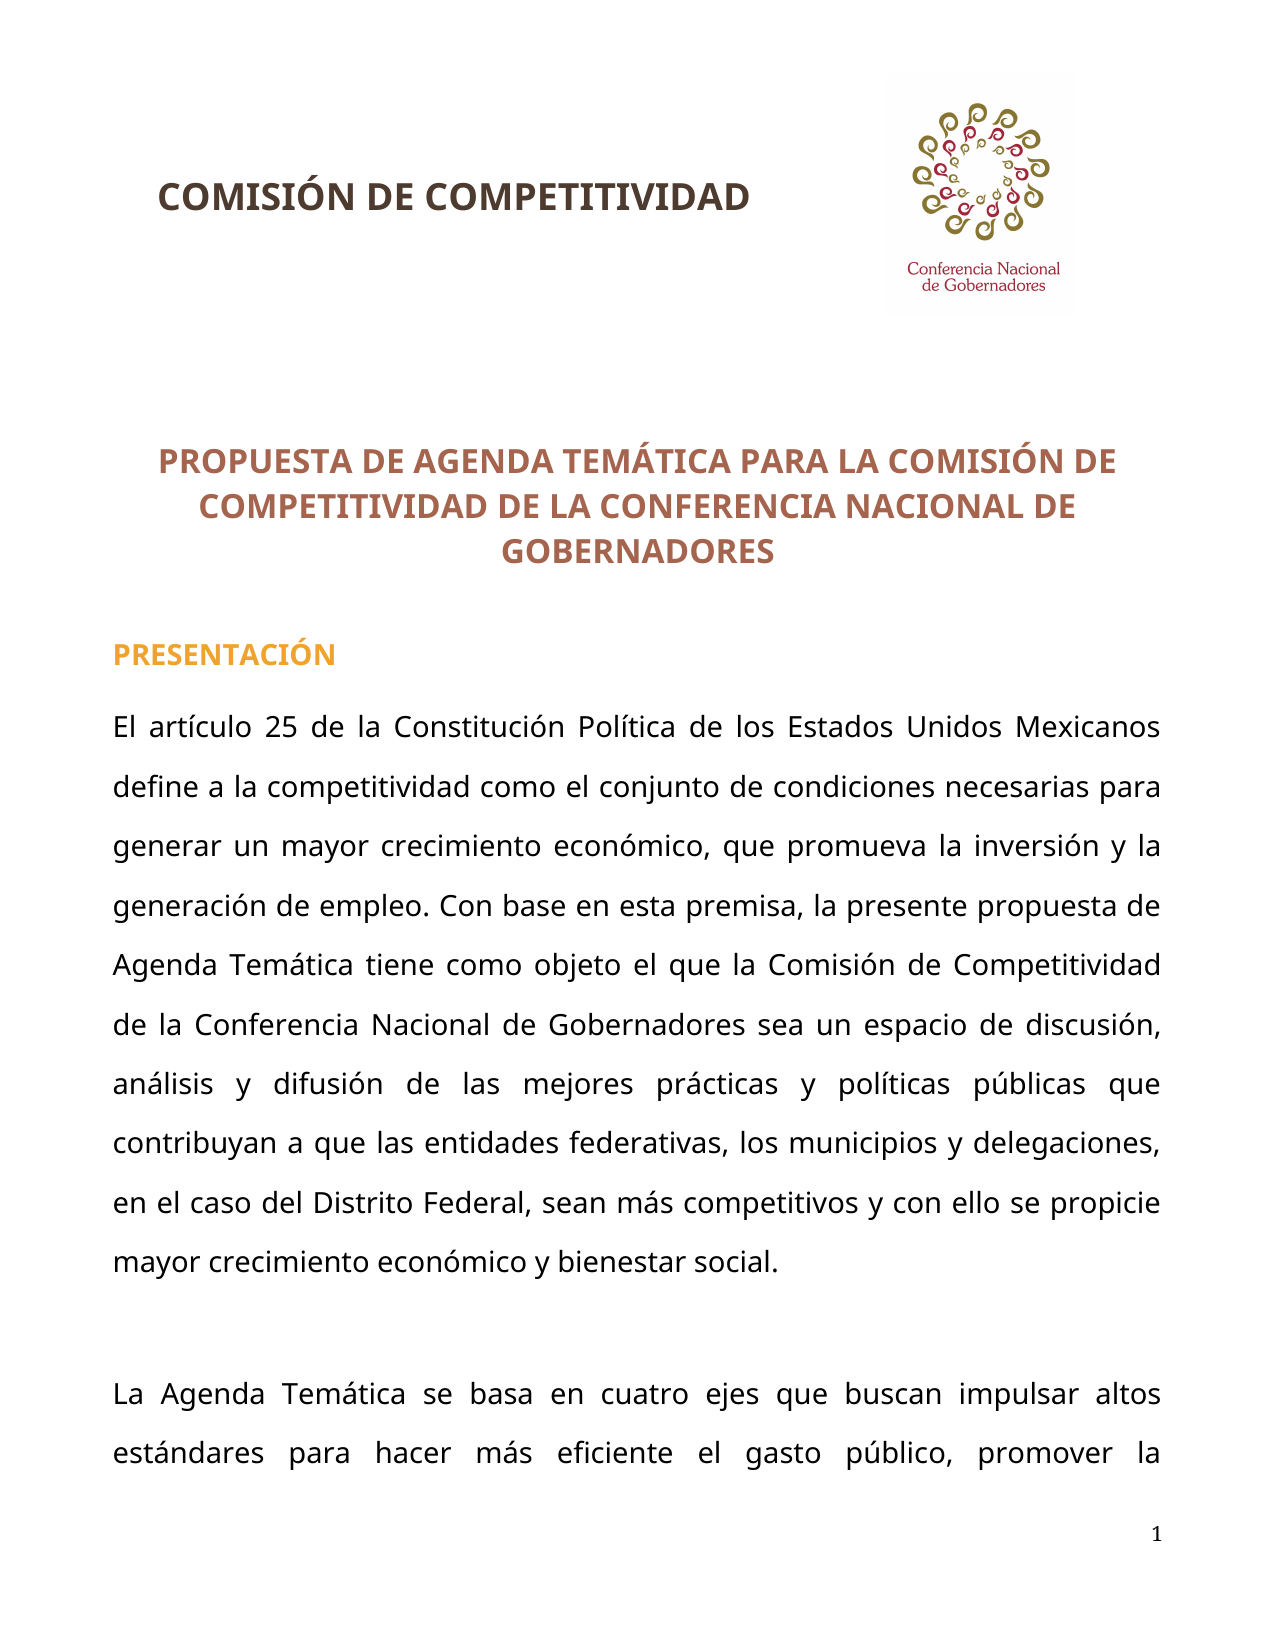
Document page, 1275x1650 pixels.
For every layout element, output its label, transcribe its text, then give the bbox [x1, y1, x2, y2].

picture [886, 73, 1076, 314]
text PRESENTACIÓN [112, 634, 1162, 674]
text PROPUESTA DE AGENDA TEMÁTICA PARA LA COMISIÓN DE COMPETITIVIDAD DE LA CONFERENCIA NACIONAL DE GOBERNADORES [112, 437, 1162, 574]
text El artículo 25 de la Constitución Política de los Estados Unidos Mexicanos define a la competitividad como el conjunto de condiciones necesarias para generar un mayor crecimiento económico, que promueva la inversión y la generación de empleo. Con base en esta premisa, la presente propuesta de Agenda Temática tiene como objeto el que la Comisión de Competitividad de la Conferencia Nacional de Gobernadores sea un espacio de discusión, análisis y difusión de las mejores prácticas y políticas públicas que contribuyan a que las entidades federativas, los municipios y delegaciones, en el caso del Distrito Federal, sean más competitivos y con ello se propicie mayor crecimiento económico y bienestar social. [112, 706, 1162, 1281]
